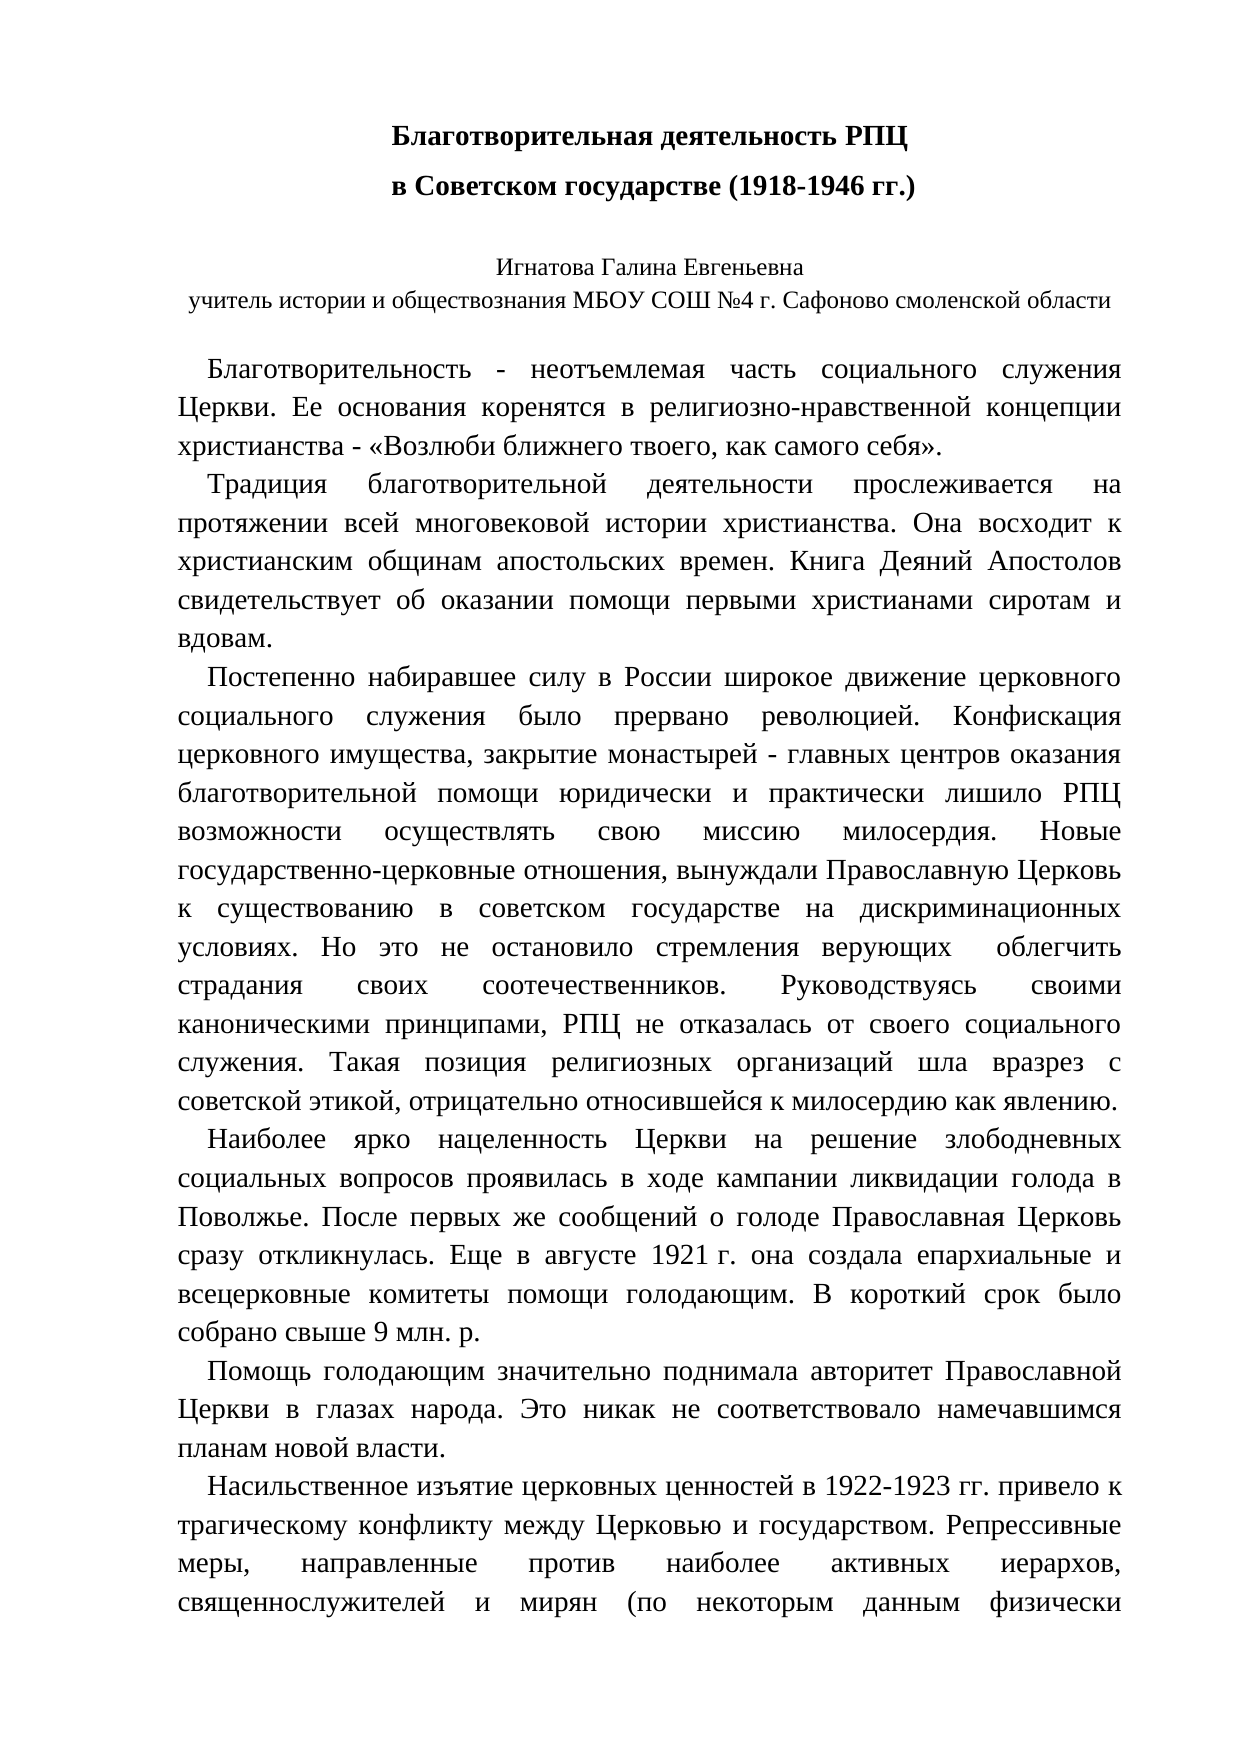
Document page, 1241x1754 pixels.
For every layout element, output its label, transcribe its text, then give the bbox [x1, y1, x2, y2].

text Благотворительная деятельность РПЦ [148, 118, 1152, 152]
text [177, 1468, 1122, 1618]
text Традиция благотворительной деятельности прослеживается на протяжении всей многовековой истории христианства. Она восходит к христианским общинам апостольских времен. Книга Деяний Апостолов свидетельствует об оказании помощи первыми христианами сиротам и вдовам. [177, 466, 1122, 654]
text Наиболее ярко нацеленность Церкви на решение злободневных социальных вопросов проявилась в ходе кампании ликвидации голода в Поволжье. После первых же сообщений о голоде Православная Церковь сразу откликнулась. Еще в августе 1921 г. она создала епархиальные и всецерковные комитеты помощи голодающим. В короткий срок было собрано свыше 9 млн. р. [177, 1122, 1122, 1348]
text в Советском государстве (1918-1946 гг.) [148, 168, 1152, 202]
text Постепенно набиравшее силу в России широкое движение церковного социального служения было прервано революцией. Конфискация церковного имущества, закрытие монастырей - главных центров оказания благотворительной помощи юридически и практически лишило РПЦ возможности осуществлять свою миссию милосердия. Новые государственно-церковные отношения, вынуждали Православную Церковь к существованию в советском государстве на дискриминационных условиях. Но это не остановило стремления верующих облегчить страдания своих соотечественников. Руководствуясь своими каноническими принципами, РПЦ не отказалась от своего социального служения. Такая позиция религиозных организаций шла вразрез с советской этикой, отрицательно относившейся к милосердию как явлению. [177, 659, 1122, 1117]
text Помощь голодающим значительно поднимала авторитет Православной Церкви в глазах народа. Это никак не соответствовало намечавшимся планам новой власти. [177, 1353, 1122, 1463]
text Благотворительность - неотъемлемая часть социального служения Церкви. Ее основания коренятся в религиозно-нравственной концепции христианства - «Возлюби ближнего твоего, как самого себя». [177, 351, 1122, 461]
text Игнатова Галина Евгеньевна [148, 252, 1122, 281]
text учитель истории и обществознания МБОУ СОШ №4 г. Сафоново смоленской области [148, 285, 1122, 313]
